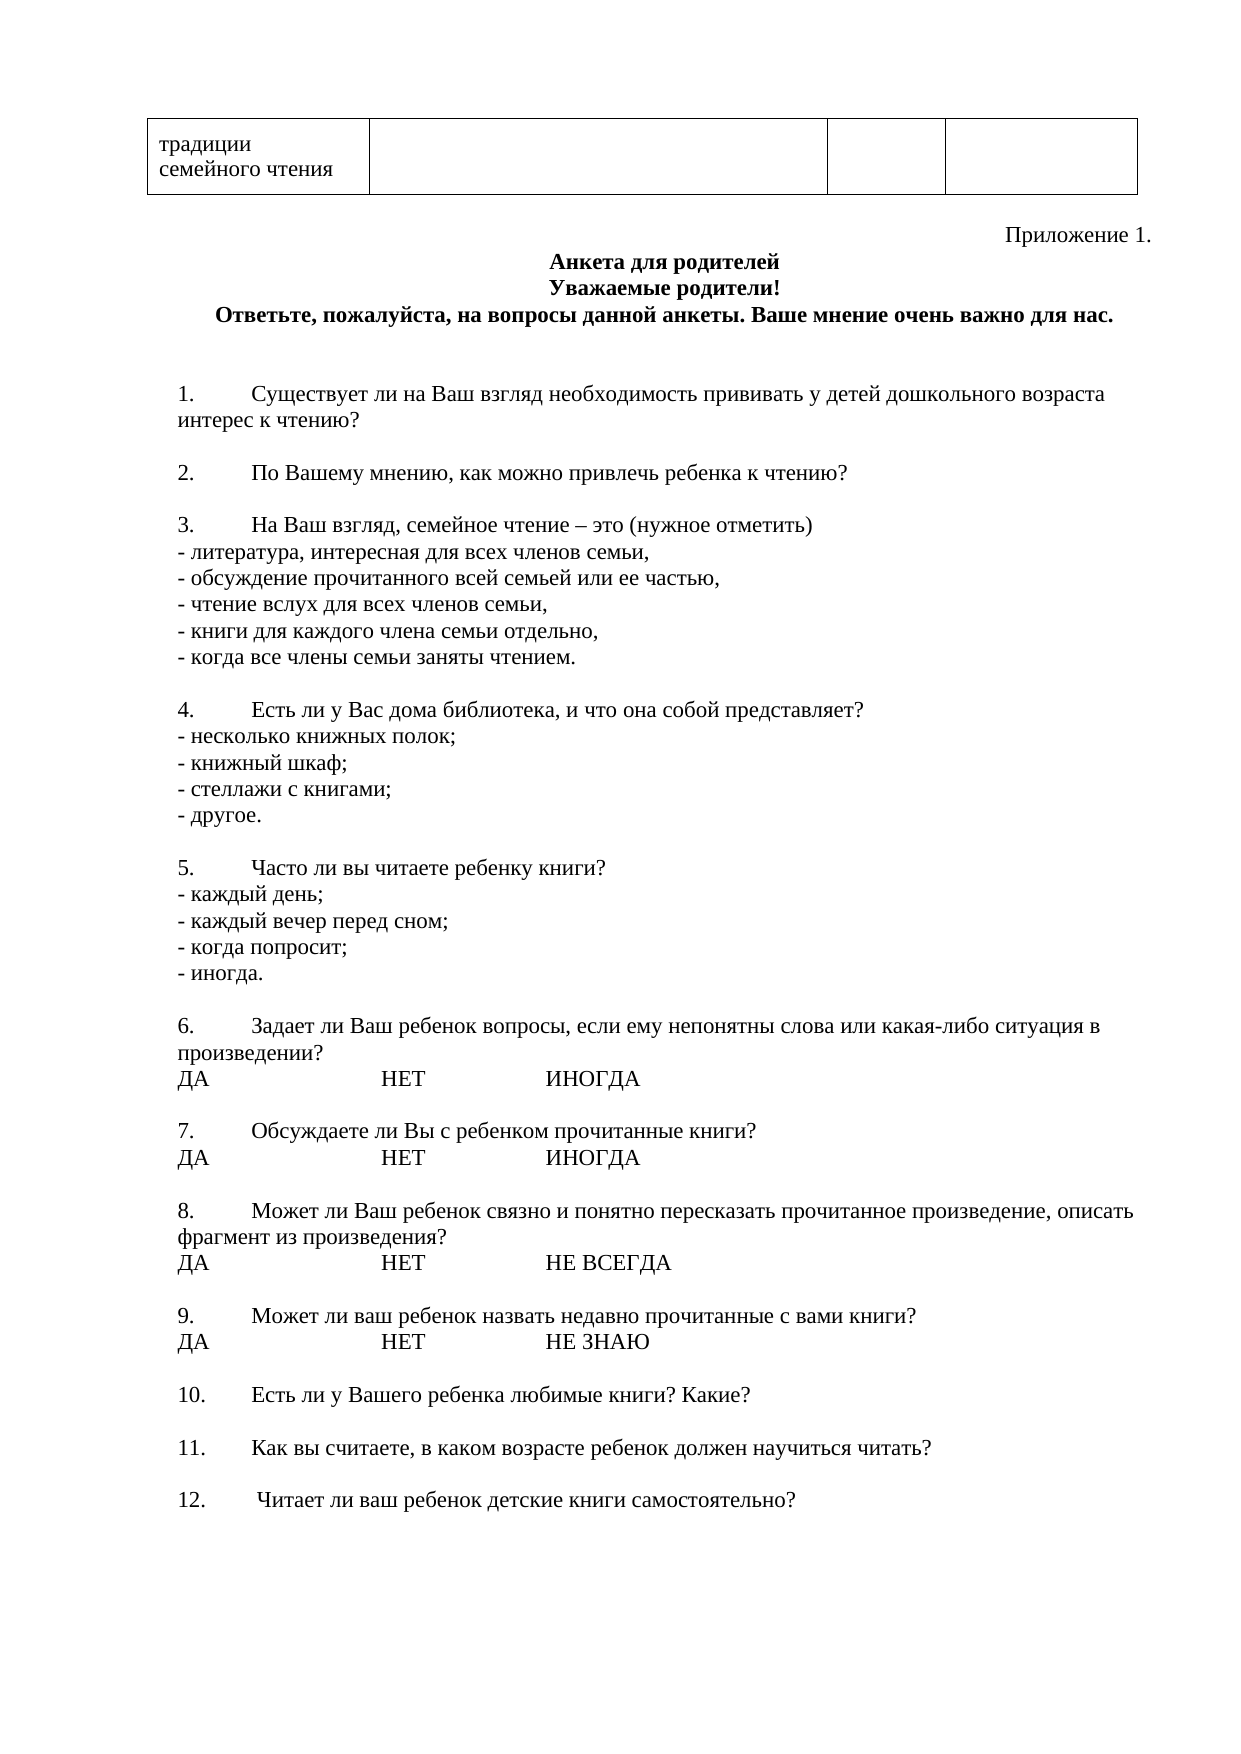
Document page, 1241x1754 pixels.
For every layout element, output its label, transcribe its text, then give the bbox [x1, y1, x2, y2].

text 3. На Ваш взгляд, семейное чтение – это (нужное отметить) [177, 511, 1152, 538]
text 11. Как вы считаете, в каком возрасте ребенок должен научиться читать? [177, 1434, 1152, 1460]
text 12. Читает ли ваш ребенок детские книги самостоятельно? [177, 1487, 1152, 1513]
text 6. Задает ли Ваш ребенок вопросы, если ему непонятны слова или какая-либо ситуация в произведении? [177, 1012, 1152, 1065]
text ДА НЕТ ИНОГДА [177, 1144, 1152, 1170]
text - когда попросит; [177, 933, 1152, 959]
text - каждый вечер перед сном; [177, 907, 1152, 933]
text 9. Может ли ваш ребенок назвать недавно прочитанные с вами книги? [177, 1302, 1152, 1328]
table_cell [946, 119, 1137, 194]
text Уважаемые родители! [177, 274, 1152, 301]
text ДА НЕТ НЕ ЗНАЮ [177, 1328, 1152, 1355]
text - чтение вслух для всех членов семьи, [177, 591, 1152, 617]
text - каждый день; [177, 880, 1152, 907]
text - книги для каждого члена семьи отдельно, [177, 617, 1152, 643]
text 4. Есть ли у Вас дома библиотека, и что она собой представляет? [177, 696, 1152, 722]
text Анкета для родителей [177, 248, 1152, 274]
text Приложение 1. [177, 222, 1152, 248]
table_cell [370, 119, 827, 194]
text 10. Есть ли у Вашего ребенка любимые книги? Какие? [177, 1381, 1152, 1407]
text Ответьте, пожалуйста, на вопросы данной анкеты. Ваше мнение очень важно для нас. [177, 301, 1152, 327]
text 1. Существует ли на Ваш взгляд необходимость прививать у детей дошкольного возраста интерес к чтению? [177, 380, 1152, 432]
text - стеллажи с книгами; [177, 775, 1152, 801]
text ДА НЕТ НЕ ВСЕГДА [177, 1249, 1152, 1276]
text - книжный шкаф; [177, 749, 1152, 775]
text - обсуждение прочитанного всей семьей или ее частью, [177, 564, 1152, 591]
text 7. Обсуждаете ли Вы с ребенком прочитанные книги? [177, 1118, 1152, 1144]
text - иногда. [177, 959, 1152, 986]
text - литература, интересная для всех членов семьи, [177, 538, 1152, 564]
text ДА НЕТ ИНОГДА [177, 1065, 1152, 1091]
text 2. По Вашему мнению, как можно привлечь ребенка к чтению? [177, 459, 1152, 485]
text - когда все члены семьи заняты чтением. [177, 643, 1152, 669]
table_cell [148, 119, 369, 194]
text 5. Часто ли вы читаете ребенку книги? [177, 854, 1152, 880]
text - несколько книжных полок; [177, 722, 1152, 749]
text - другое. [177, 801, 1152, 828]
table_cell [828, 119, 945, 194]
text 8. Может ли Ваш ребенок связно и понятно пересказать прочитанное произведение, описать фрагмент из произведения? [177, 1197, 1152, 1249]
